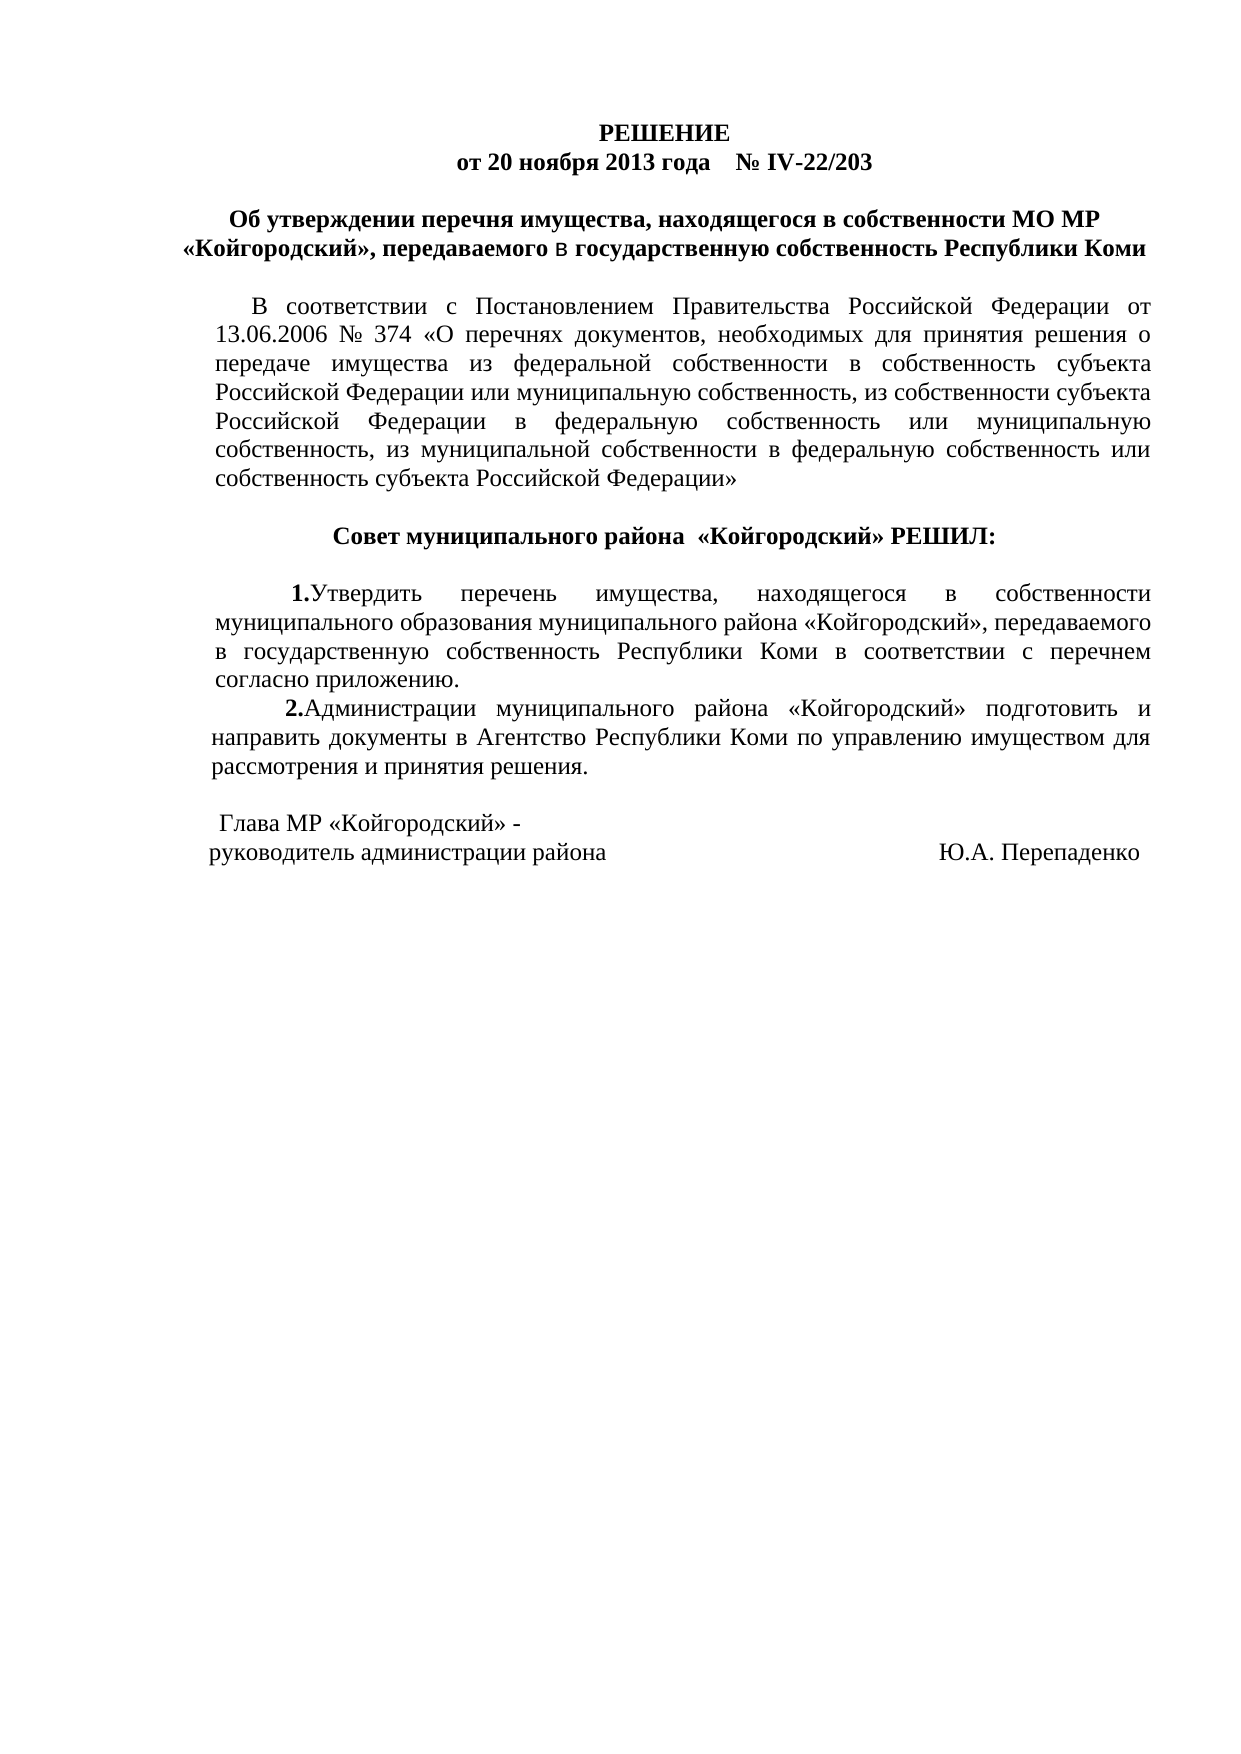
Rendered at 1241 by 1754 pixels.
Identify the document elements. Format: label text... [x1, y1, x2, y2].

text 2.Администрации муниципального района «Койгородский» подготовить и направить документы в Агентство Республики Коми по управлению имуществом для рассмотрения и принятия решения. [211, 693, 1152, 779]
title Совет муниципального района «Койгородский» РЕШИЛ: [177, 521, 1152, 549]
title РЕШЕНИЕ [177, 118, 1152, 147]
text 1.Утвердить перечень имущества, находящегося в собственности муниципального образования муниципального района «Койгородский», передаваемого в государственную собственность Республики Коми в соответствии с перечнем согласно приложению. [215, 578, 1152, 693]
text В соответствии с Постановлением Правительства Российской Федерации от 13.06.2006 № 374 «О перечнях документов, необходимых для принятия решения о передаче имущества из федеральной собственности в собственность субъекта Российской Федерации или муниципальную собственность, из собственности субъекта Российской Федерации в федеральную собственность или муниципальную собственность, из муниципальной собственности в федеральную собственность или собственность субъекта Российской Федерации» [215, 291, 1152, 492]
title Глава МР «Койгородский» - [177, 808, 1152, 837]
text от 20 ноября 2013 года № IV-22/203 [177, 147, 1152, 176]
title руководитель администрации района Ю.А. Перепаденко [177, 837, 1152, 866]
title Об утверждении перечня имущества, находящегося в собственности МО МР «Койгородский», передаваемого в государственную собственность Республики Коми [177, 204, 1152, 262]
